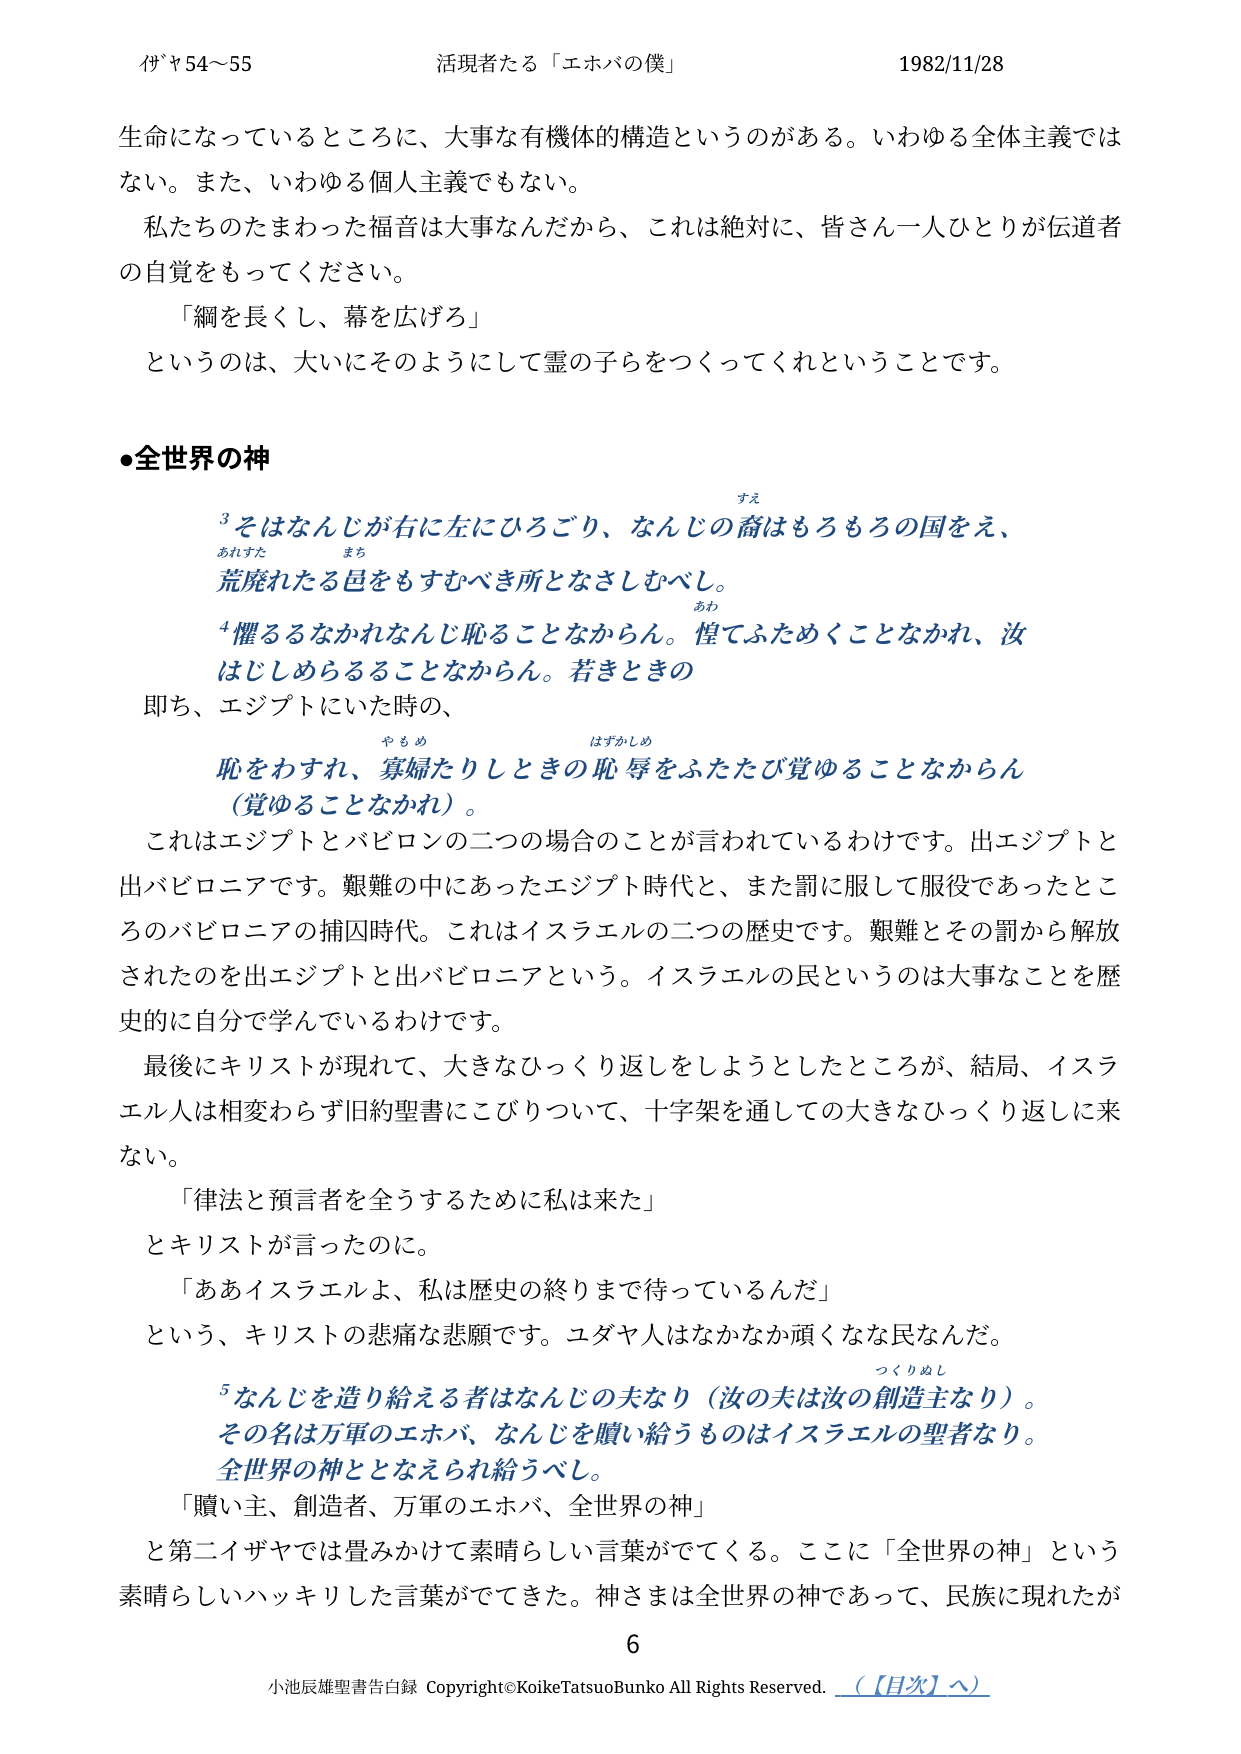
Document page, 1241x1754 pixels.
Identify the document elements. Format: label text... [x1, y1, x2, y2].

text という、キリストの悲痛な悲願です。ユダヤ人はなかなか頑くなな民なんだ。 [118, 1316, 1122, 1352]
subtitle ●全世界の神 [118, 437, 1122, 477]
text これはエジプトとバビロンの二つの場合のことが言われているわけです。出エジプトと出バビロニアです。艱難の中にあったエジプト時代と、また罰に服して服役であったところのバビロニアの捕囚時代。これはイスラエルの二つの歴史です。艱難とその罰から解放されたのを出エジプトと出バビロニアという。イスラエルの民というのは大事なことを歴史的に自分で学んでいるわけです。 [118, 822, 1122, 1037]
text ４懼るるなかれなんじ恥ることなからん。てふためくことなかれ、汝はじしめらるることなからん。若きときの [216, 597, 1024, 687]
text ５なんじを造り給える者はなんじの夫なり（汝の夫は汝のなり）。その名は万軍のエホバ、なんじを贖い給うものはイスラエルの聖者なり。全世界の神ととなえられ給うべし。 [216, 1361, 1024, 1486]
text というのは、大いにそのようにして霊の子らをつくってくれということです。 [118, 343, 1122, 378]
text 最後にキリストが現れて、大きなひっくり返しをしようとしたところが、結局、イスラエル人は相変わらず旧約聖書にこびりついて、十字架を通しての大きなひっくり返しに来ない。 [118, 1046, 1122, 1172]
text 「綱を長くし、幕を広げろ」 [168, 298, 1072, 334]
text 私たちのたまわった福音は大事なんだから、これは絶対に、皆さん一人ひとりが伝道者の自覚をもってください。 [118, 208, 1122, 289]
text 「贖い主、創造者、万軍のエホバ、全世界の神」 [168, 1486, 1072, 1522]
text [118, 118, 1122, 199]
text 「律法と預言者を全うするために私は来た」 [168, 1181, 1072, 1217]
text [118, 1531, 1122, 1612]
text とキリストが言ったのに。 [118, 1226, 1122, 1262]
text 恥をわすれ、たりしときのをふたたび覚ゆることなからん（覚ゆることなかれ）。 [216, 732, 1024, 822]
text 即ち、エジプトにいた時の、 [118, 687, 1122, 723]
text 「ああイスラエルよ、私は歴史の終りまで待っているんだ」 [168, 1271, 1072, 1307]
text ３そはなんじが右に左にひろごり、なんじのはもろもろの国をえ、れたるをもすむべき所となさしむべし。 [216, 489, 1024, 597]
